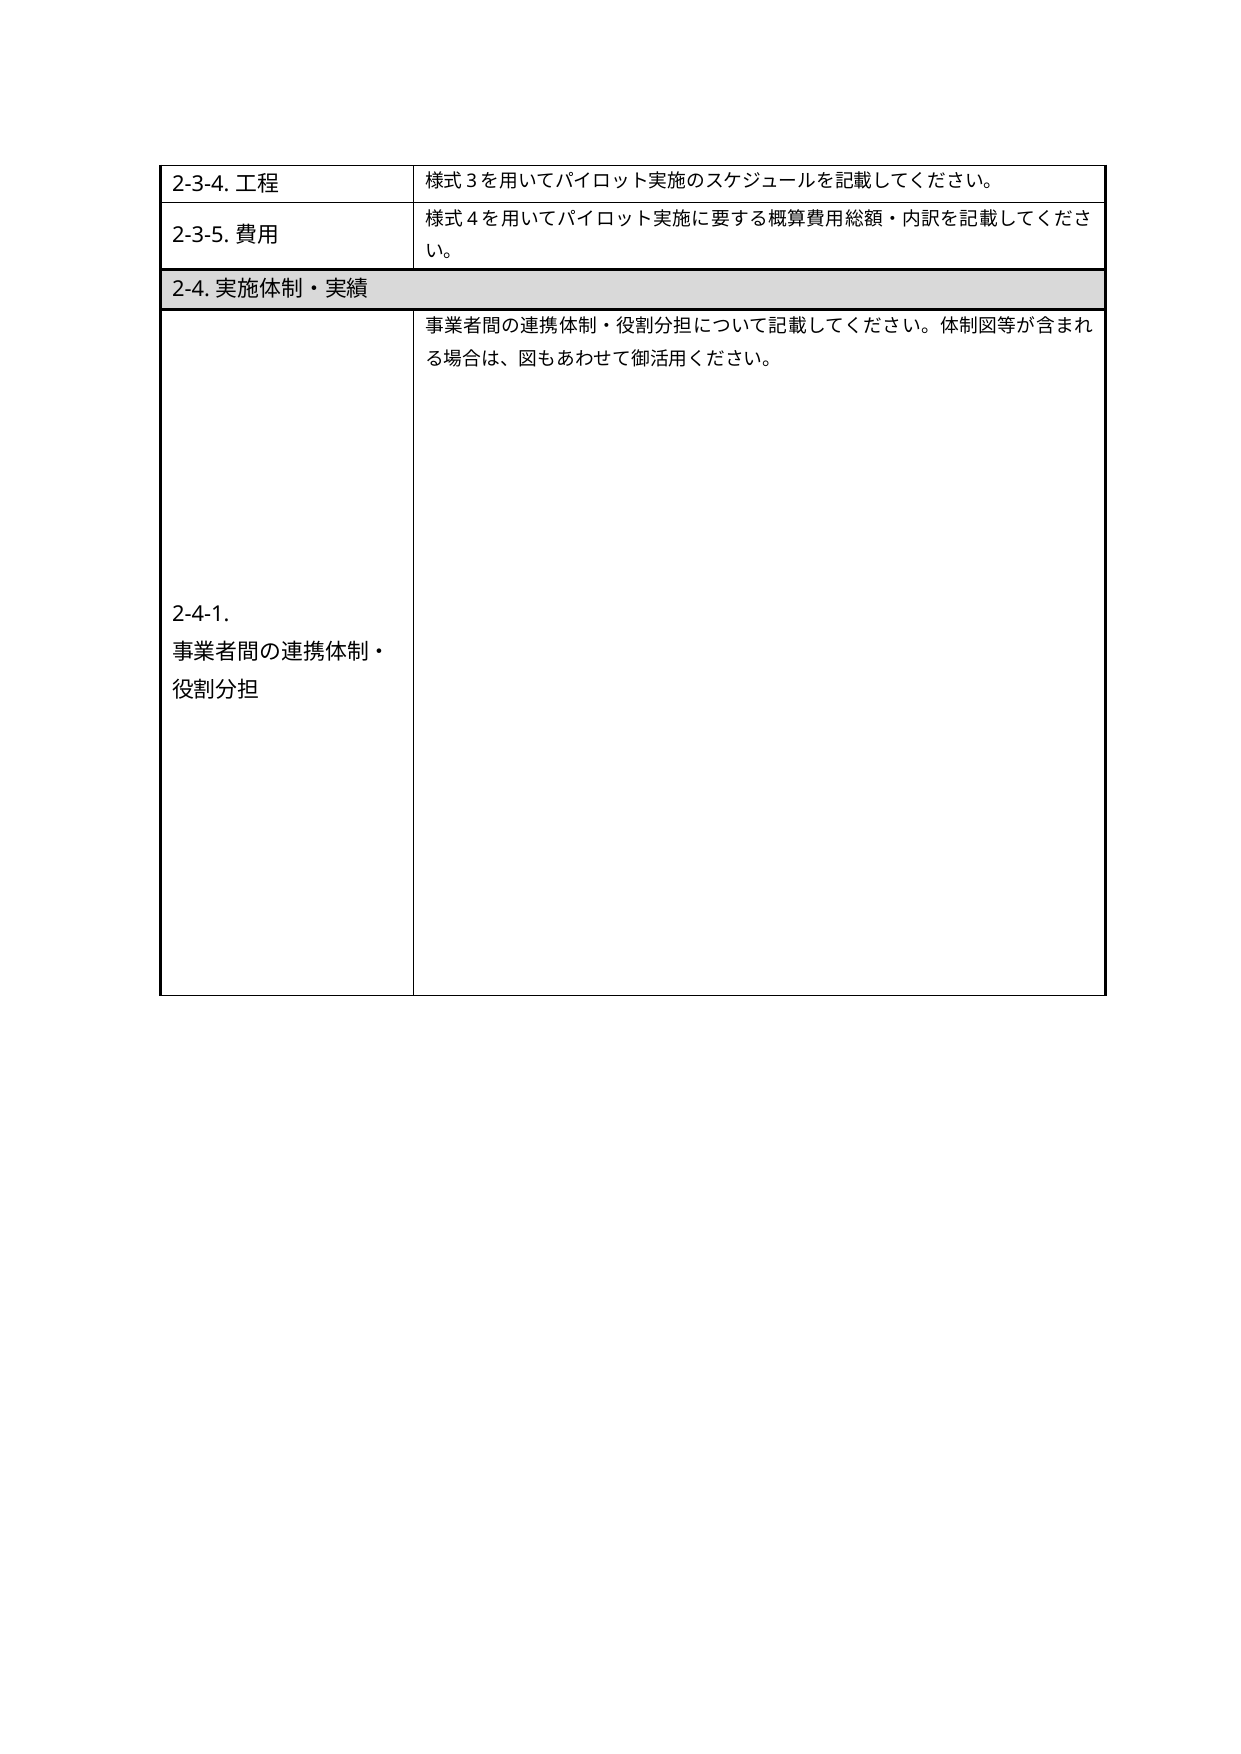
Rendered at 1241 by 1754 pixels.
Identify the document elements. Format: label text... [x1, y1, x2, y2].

table_cell 2-3-5. 費用 [162, 203, 413, 268]
table_cell 2-4-1. 事業者間の連携体制・ 役割分担 [162, 311, 413, 995]
table_cell 様式3を用いてパイロット実施のスケジュールを記載してください。 [414, 166, 1104, 202]
table_cell 様式4を用いてパイロット実施に要する概算費用総額・内訳を記載してください。 [414, 203, 1104, 268]
table_cell 2-4. 実施体制・実績 [162, 271, 1104, 308]
table_cell 事業者間の連携体制・役割分担について記載してください。体制図等が含まれる場合は、図もあわせて御活用ください。 [414, 311, 1104, 995]
table_cell 2-3-4. 工程 [162, 166, 413, 202]
